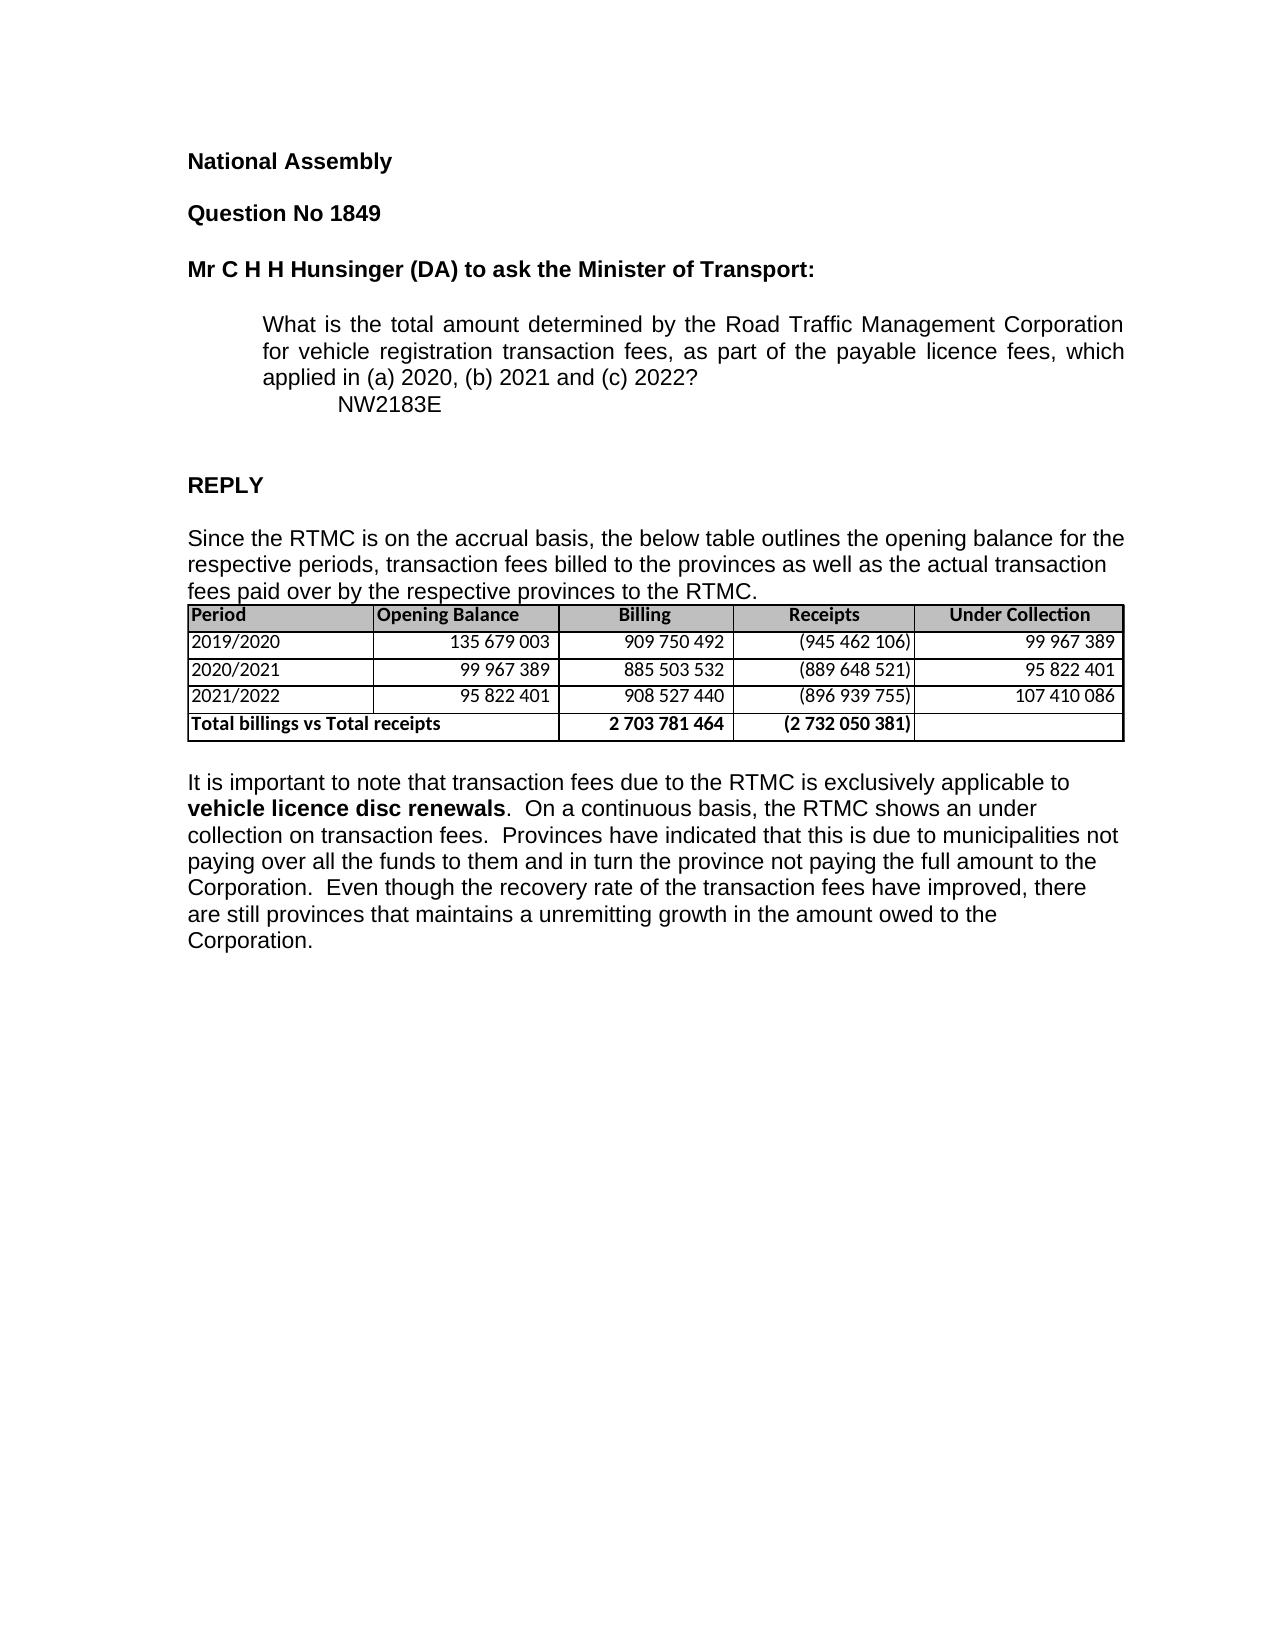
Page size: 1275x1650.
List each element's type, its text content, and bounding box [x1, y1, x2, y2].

text It is important to note that transaction fees due to the RTMC is exclusively applicable to vehicle licence disc renewals. On a continuous basis, the RTMC shows an under collection on transaction fees. Provinces have indicated that this is due to municipalities not paying over all the funds to them and in turn the province not paying the full amount to the Corporation. Even though the recovery rate of the transaction fees have improved, there are still provinces that maintains a unremitting growth in the amount owed to the Corporation. [187, 769, 1125, 953]
text Question No 1849 [187, 200, 1125, 227]
text Since the RTMC is on the accrual basis, the below table outlines the opening balance for the respective periods, transaction fees billed to the provinces as well as the actual transaction fees paid over by the respective provinces to the RTMC. [187, 525, 1125, 604]
text National Assembly [187, 148, 1125, 174]
text What is the total amount determined by the Road Traffic Management Corporation for vehicle registration transaction fees, as part of the payable licence fees, which applied in (a) 2020, (b) 2021 and (c) 2022? NW2183E [262, 311, 1125, 417]
text REPLY [187, 472, 1125, 499]
text Mr C H H Hunsinger (DA) to ask the Minister of Transport: [187, 256, 1125, 282]
